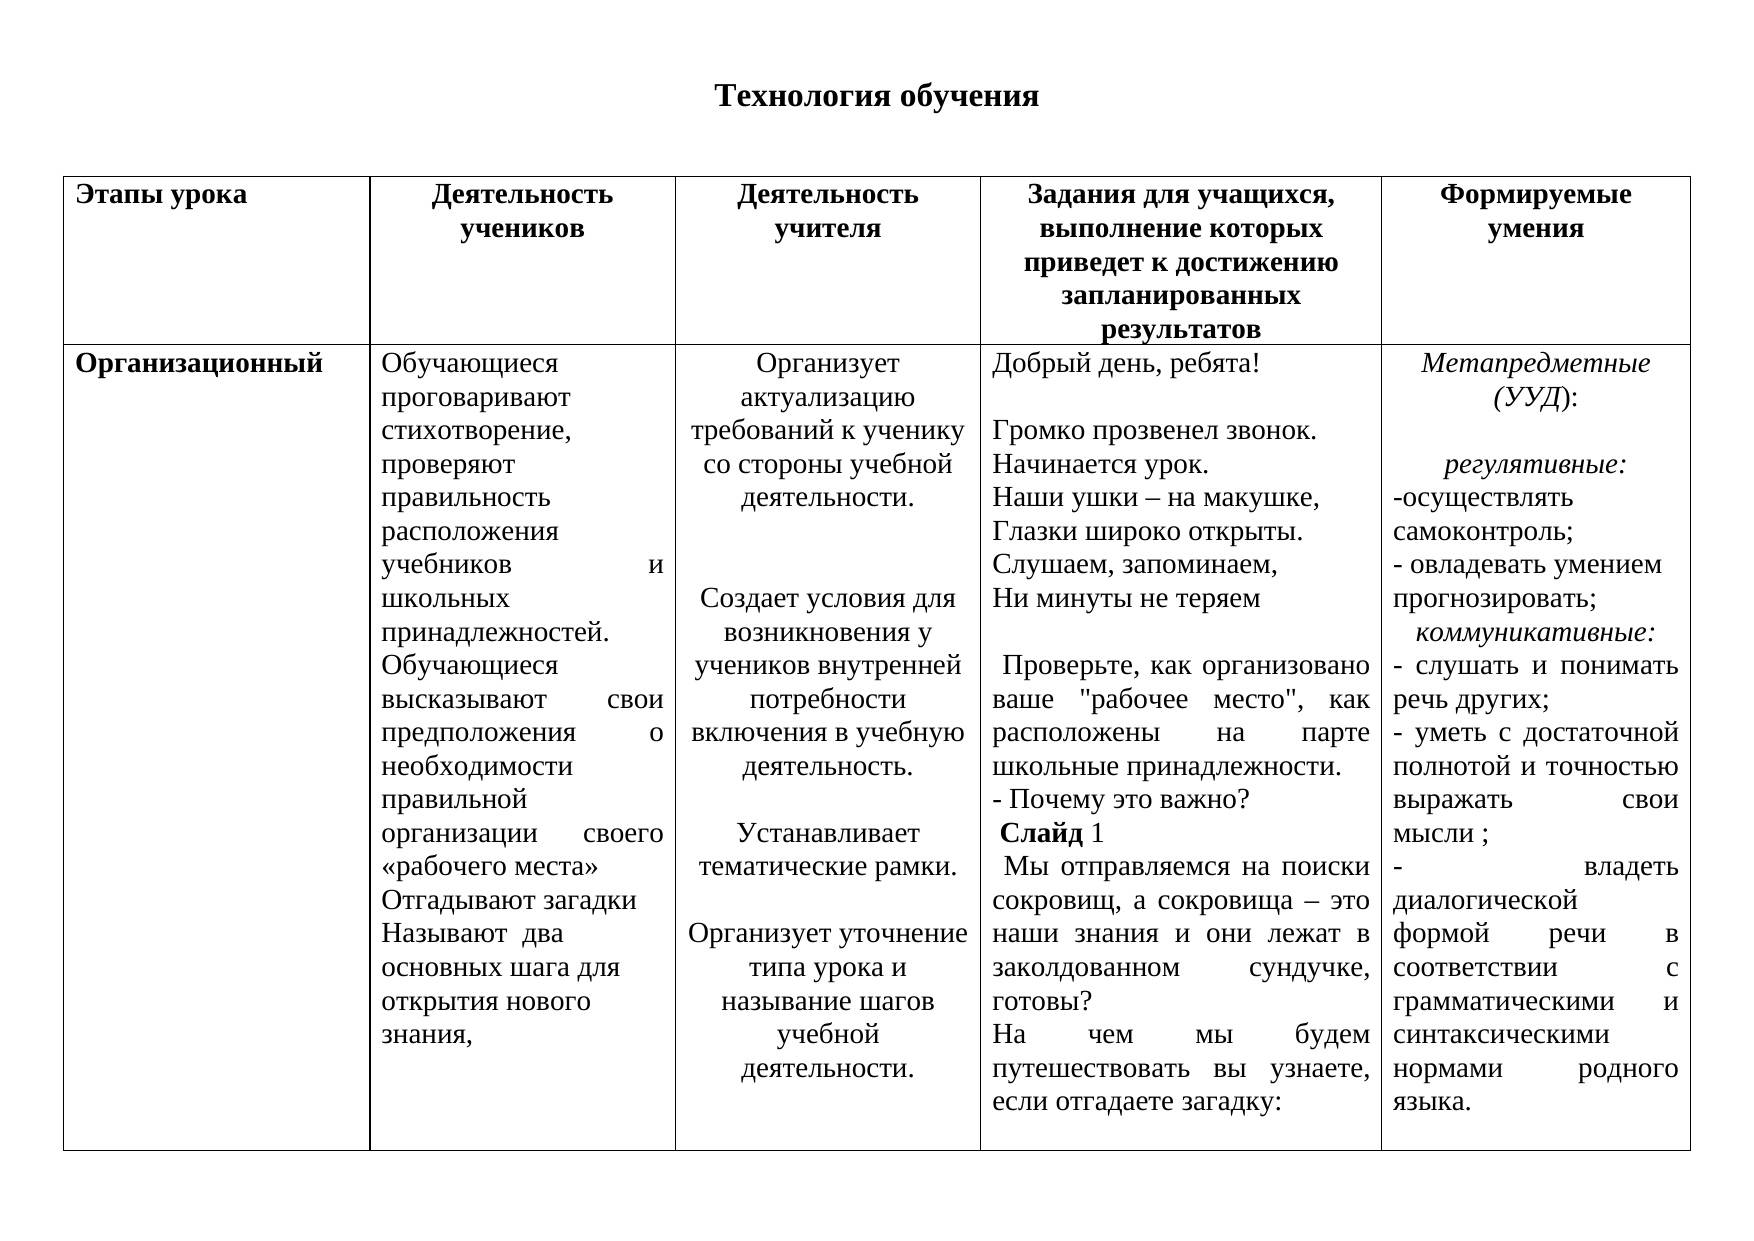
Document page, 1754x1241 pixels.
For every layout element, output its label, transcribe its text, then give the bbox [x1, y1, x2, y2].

table_header Формируемые умения [1382, 177, 1690, 344]
table_header Деятельность учителя [676, 177, 980, 344]
table_header Этапы урока [64, 177, 369, 344]
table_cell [1382, 345, 1690, 1150]
table_header Задания для учащихся, выполнение которых приведет к достижению запланированных результатов [981, 177, 1381, 344]
table_header Деятельность учеников [371, 177, 675, 344]
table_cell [64, 345, 369, 1150]
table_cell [676, 345, 980, 1150]
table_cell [371, 345, 675, 1150]
text Технология обучения [75, 75, 1679, 113]
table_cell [981, 345, 1381, 1150]
